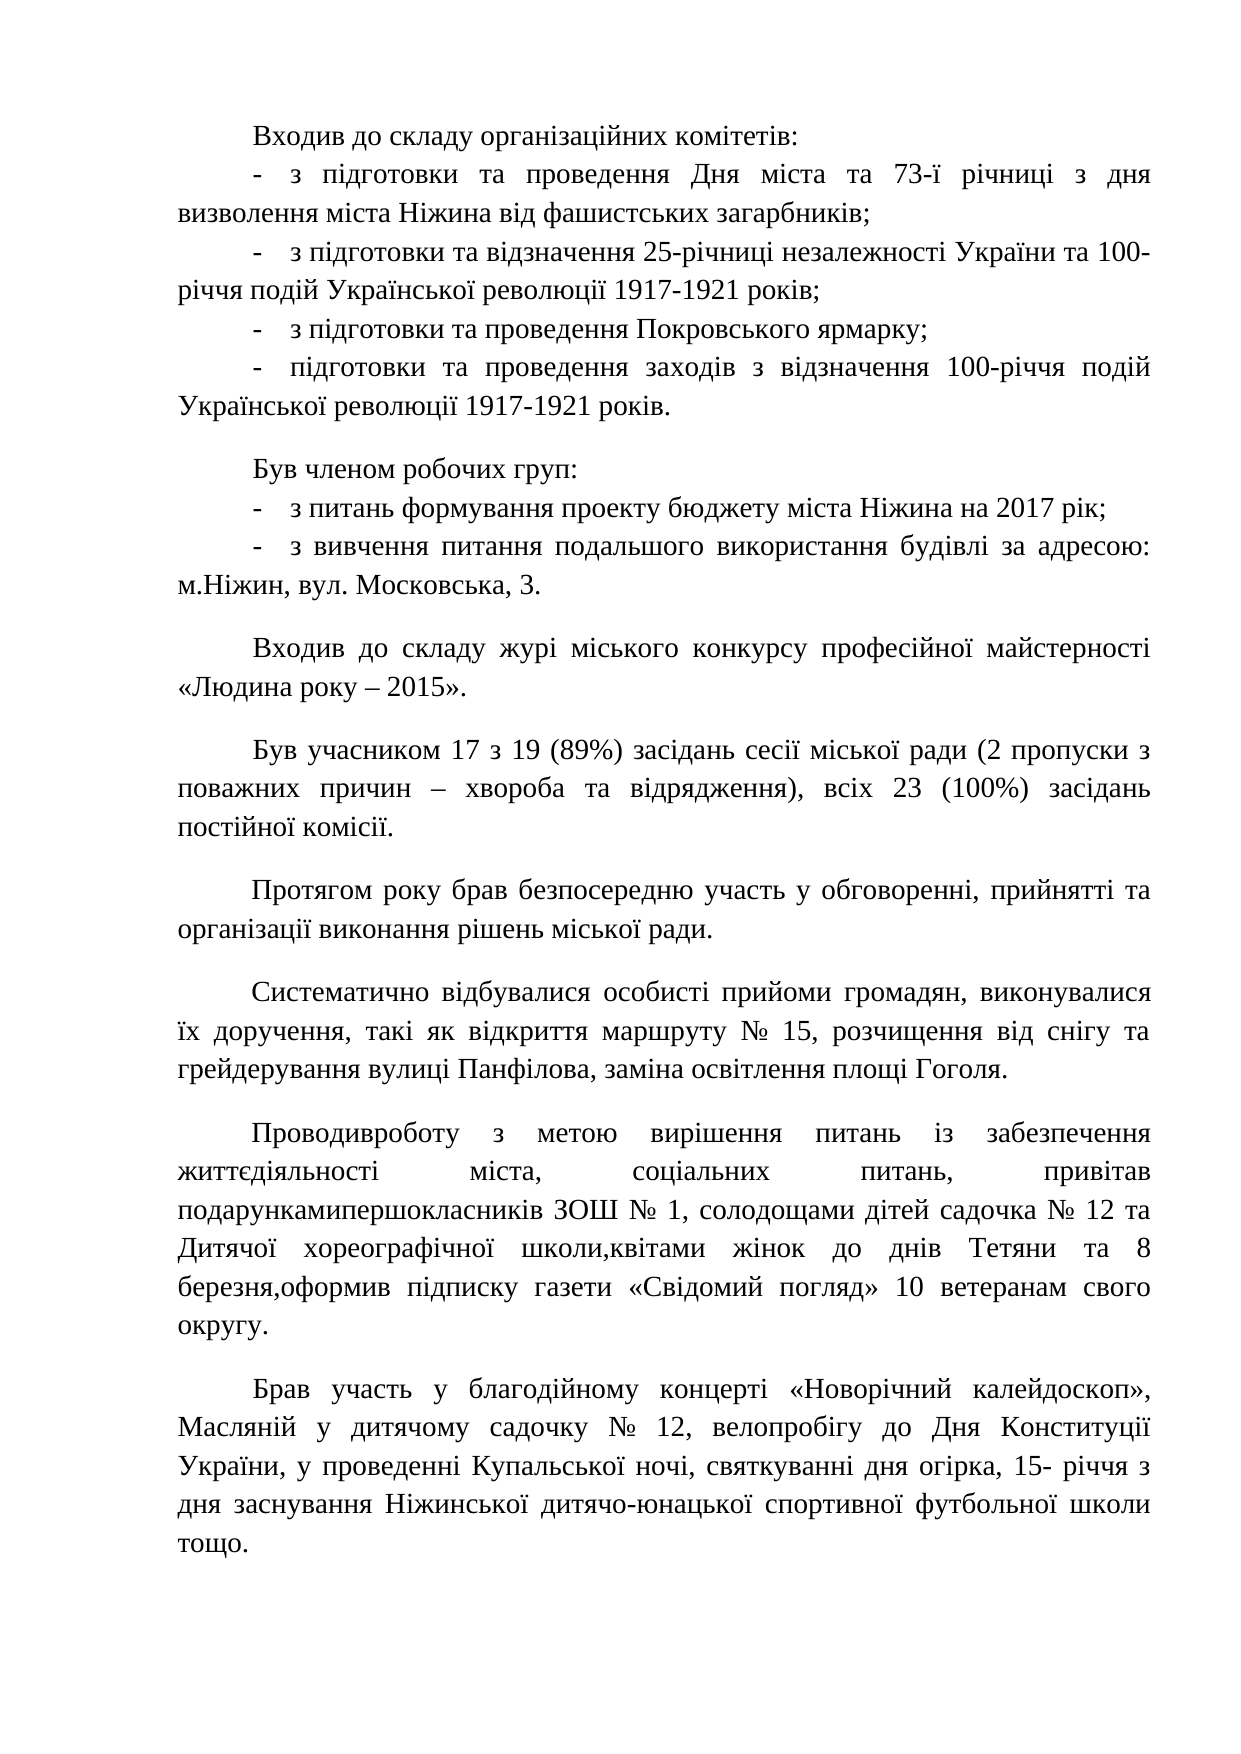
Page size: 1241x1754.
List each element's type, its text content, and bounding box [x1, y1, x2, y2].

text Входив до складу журі міського конкурсу професійної майстерності «Людина року – 2015». [177, 630, 1152, 702]
list підготовки та проведення заходів з відзначення 100-річчя подій Української революції 1917-1921 років. [177, 349, 1152, 421]
text Брав участь у благодійному концерті «Новорічний калейдоскоп», Масляній у дитячому садочку № 12, велопробігу до Дня Конституції України, у проведенні Купальської ночі, святкуванні дня огірка, 15- річчя з дня заснування Ніжинської дитячо-юнацької спортивної футбольної школи тощо. [177, 1371, 1152, 1558]
text Систематично відбувалися особисті прийоми громадян, виконувалися їх доручення, такі як відкриття маршруту № 15, розчищення від снігу та грейдерування вулиці Панфілова, заміна освітлення площі Гоголя. [177, 974, 1152, 1085]
list з підготовки та проведення Покровського ярмарку; [177, 311, 1152, 344]
text Входив до складу організаційних комітетів: [177, 118, 1152, 152]
list з підготовки та проведення Дня міста та 73-ї річниці з дня визволення міста Ніжина від фашистських загарбників; [177, 157, 1152, 229]
list з вивчення питання подальшого використання будівлі за адресою: м.Ніжин, вул. Московська, 3. [177, 528, 1152, 600]
list з підготовки та відзначення 25-річниці незалежності України та 100-річчя подій Української революції 1917-1921 років; [177, 234, 1152, 306]
text Був членом робочих груп: [177, 451, 1152, 485]
text Протягом року брав безпосередню участь у обговоренні, прийнятті та організації виконання рішень міської ради. [177, 872, 1152, 944]
list з питань формування проекту бюджету міста Ніжина на 2017 рік; [177, 490, 1152, 523]
text Був учасником 17 з 19 (89%) засідань сесії міської ради (2 пропуски з поважних причин – хвороба та відрядження), всіх 23 (100%) засідань постійної комісії. [177, 732, 1152, 843]
text Проводивроботу з метою вирішення питань із забезпечення життєдіяльності міста, соціальних питань, привітав подарункамипершокласників ЗОШ № 1, солодощами дітей садочка № 12 та Дитячої хореографічної школи,квітами жінок до днів Тетяни та 8 березня,оформив підписку газети «Свідомий погляд» 10 ветеранам свого округу. [177, 1115, 1152, 1341]
